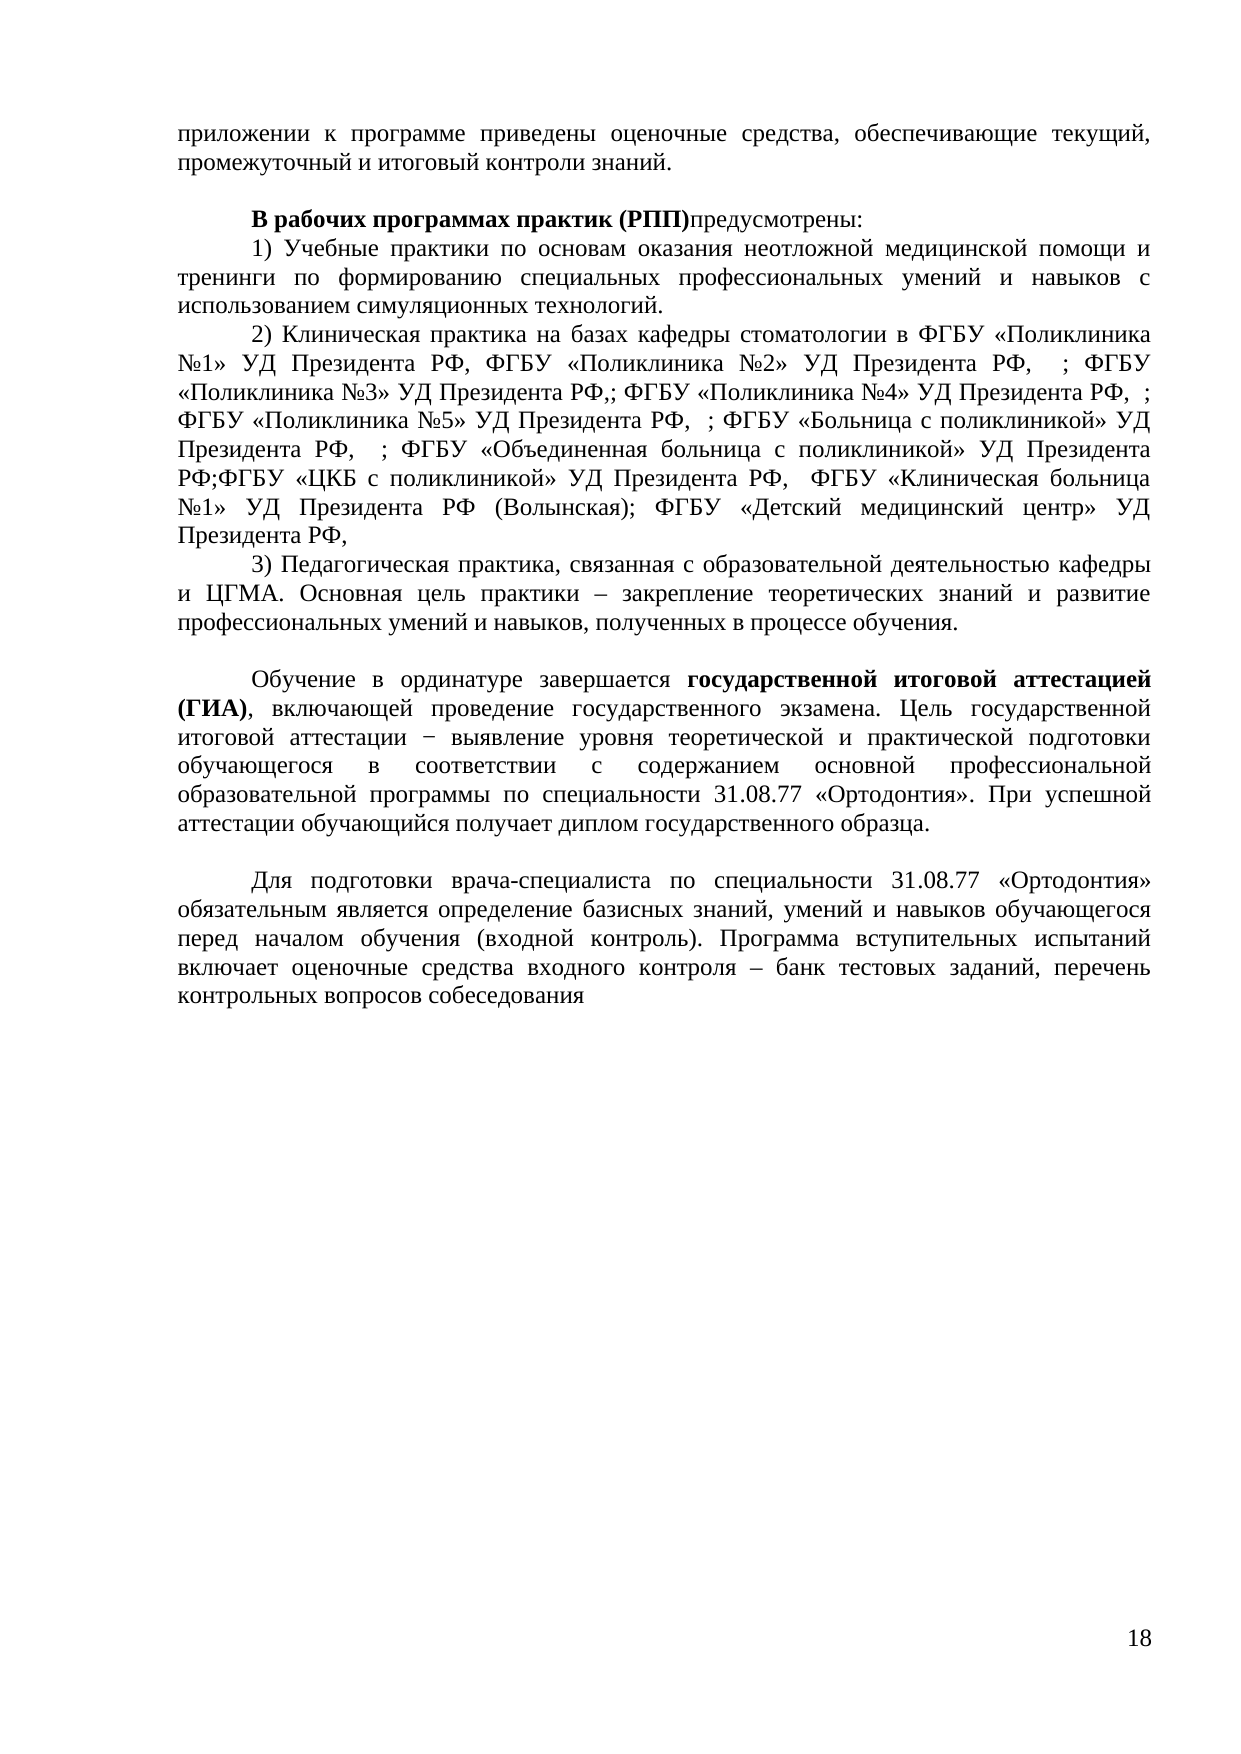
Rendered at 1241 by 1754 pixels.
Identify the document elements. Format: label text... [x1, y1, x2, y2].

text 3) Педагогическая практика, связанная с образовательной деятельностью кафедры и ЦГМА. Основная цель практики – закрепление теоретических знаний и развитие профессиональных умений и навыков, полученных в процессе обучения. [177, 549, 1152, 636]
text Для подготовки врача-специалиста по специальности 31.08.77 «Ортодонтия» обязательным является определение базисных знаний, умений и навыков обучающегося перед началом обучения (входной контроль). Программа вступительных испытаний включает оценочные средства входного контроля – банк тестовых заданий, перечень контрольных вопросов собеседования [177, 866, 1152, 1009]
text 2) Клиническая практика на базах кафедры стоматологии в ФГБУ «Поликлиника №1» УД Президента РФ, ФГБУ «Поликлиника №2» УД Президента РФ, ; ФГБУ «Поликлиника №3» УД Президента РФ,; ФГБУ «Поликлиника №4» УД Президента РФ, ; ФГБУ «Поликлиника №5» УД Президента РФ, ; ФГБУ «Больница с поликлиникой» УД Президента РФ, ; ФГБУ «Объединенная больница с поликлиникой» УД Президента РФ;ФГБУ «ЦКБ с поликлиникой» УД Президента РФ, ФГБУ «Клиническая больница №1» УД Президента РФ (Волынская); ФГБУ «Детский медицинский центр» УД Президента РФ, [177, 319, 1152, 549]
text Обучение в ординатуре завершается государственной итоговой аттестацией (ГИА), включающей проведение государственного экзамена. Цель государственной итоговой аттестации − выявление уровня теоретической и практической подготовки обучающегося в соответствии с содержанием основной профессиональной образовательной программы по специальности 31.08.77 «Ортодонтия». При успешной аттестации обучающийся получает диплом государственного образца. [177, 664, 1152, 837]
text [177, 118, 1152, 176]
text 1) Учебные практики по основам оказания неотложной медицинской помощи и тренинги по формированию специальных профессиональных умений и навыков с использованием симуляционных технологий. [177, 233, 1152, 319]
text В рабочих программах практик (РПП)предусмотрены: [177, 204, 1152, 233]
